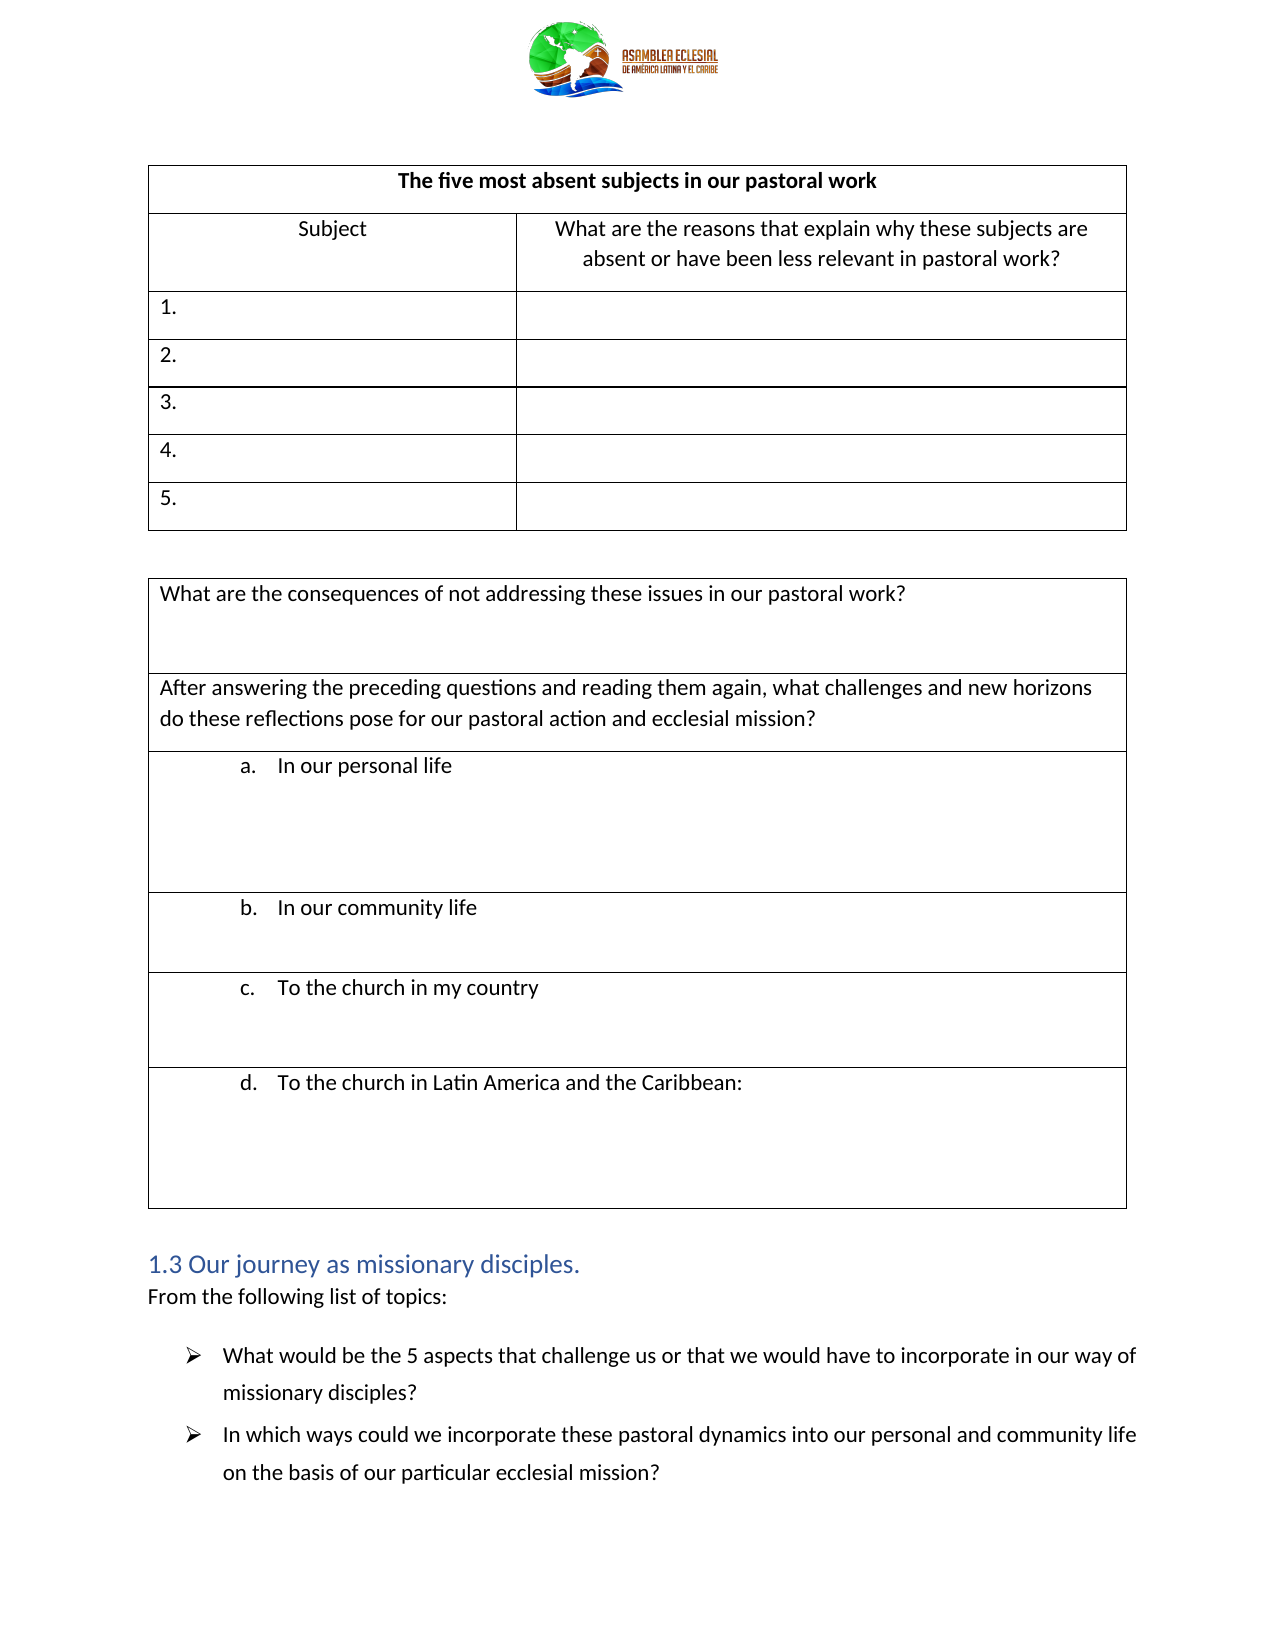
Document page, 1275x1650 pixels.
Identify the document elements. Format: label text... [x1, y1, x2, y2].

table_cell [149, 292, 516, 339]
picture [508, 3, 736, 117]
text From the following list of topics: [148, 1282, 1157, 1311]
subtitle 1.3 Our journey as missionary disciples. [148, 1247, 1157, 1280]
table_cell To the church in Latin America and the Caribbean: [149, 1068, 1126, 1208]
table_cell [149, 483, 516, 530]
list What would be the 5 aspects that challenge us or that we would have to incorporate in our way of missionary disciples? [185, 1329, 1157, 1407]
table_cell Subject [149, 214, 516, 291]
table_cell [149, 435, 516, 482]
table_cell [517, 483, 1126, 530]
table_cell To the church in my country [149, 973, 1126, 1067]
table_header What are the consequences of not addressing these issues in our pastoral work? [149, 579, 1126, 672]
table_cell [517, 292, 1126, 339]
table_cell [517, 435, 1126, 482]
table_cell [517, 340, 1126, 386]
table_header The five most absent subjects in our pastoral work [149, 166, 1126, 213]
table_cell In our personal life [149, 752, 1126, 892]
table_cell What are the reasons that explain why these subjects are absent or have been less relevant in pastoral work? [517, 214, 1126, 291]
table_cell In our community life [149, 893, 1126, 972]
table_cell [149, 388, 516, 434]
table_cell [149, 340, 516, 386]
table_cell After answering the preceding questions and reading them again, what challenges and new horizons do these reflections pose for our pastoral action and ecclesial mission? [149, 674, 1126, 751]
table_cell [517, 388, 1126, 434]
list In which ways could we incorporate these pastoral dynamics into our personal and community life on the basis of our particular ecclesial mission? [185, 1409, 1157, 1486]
